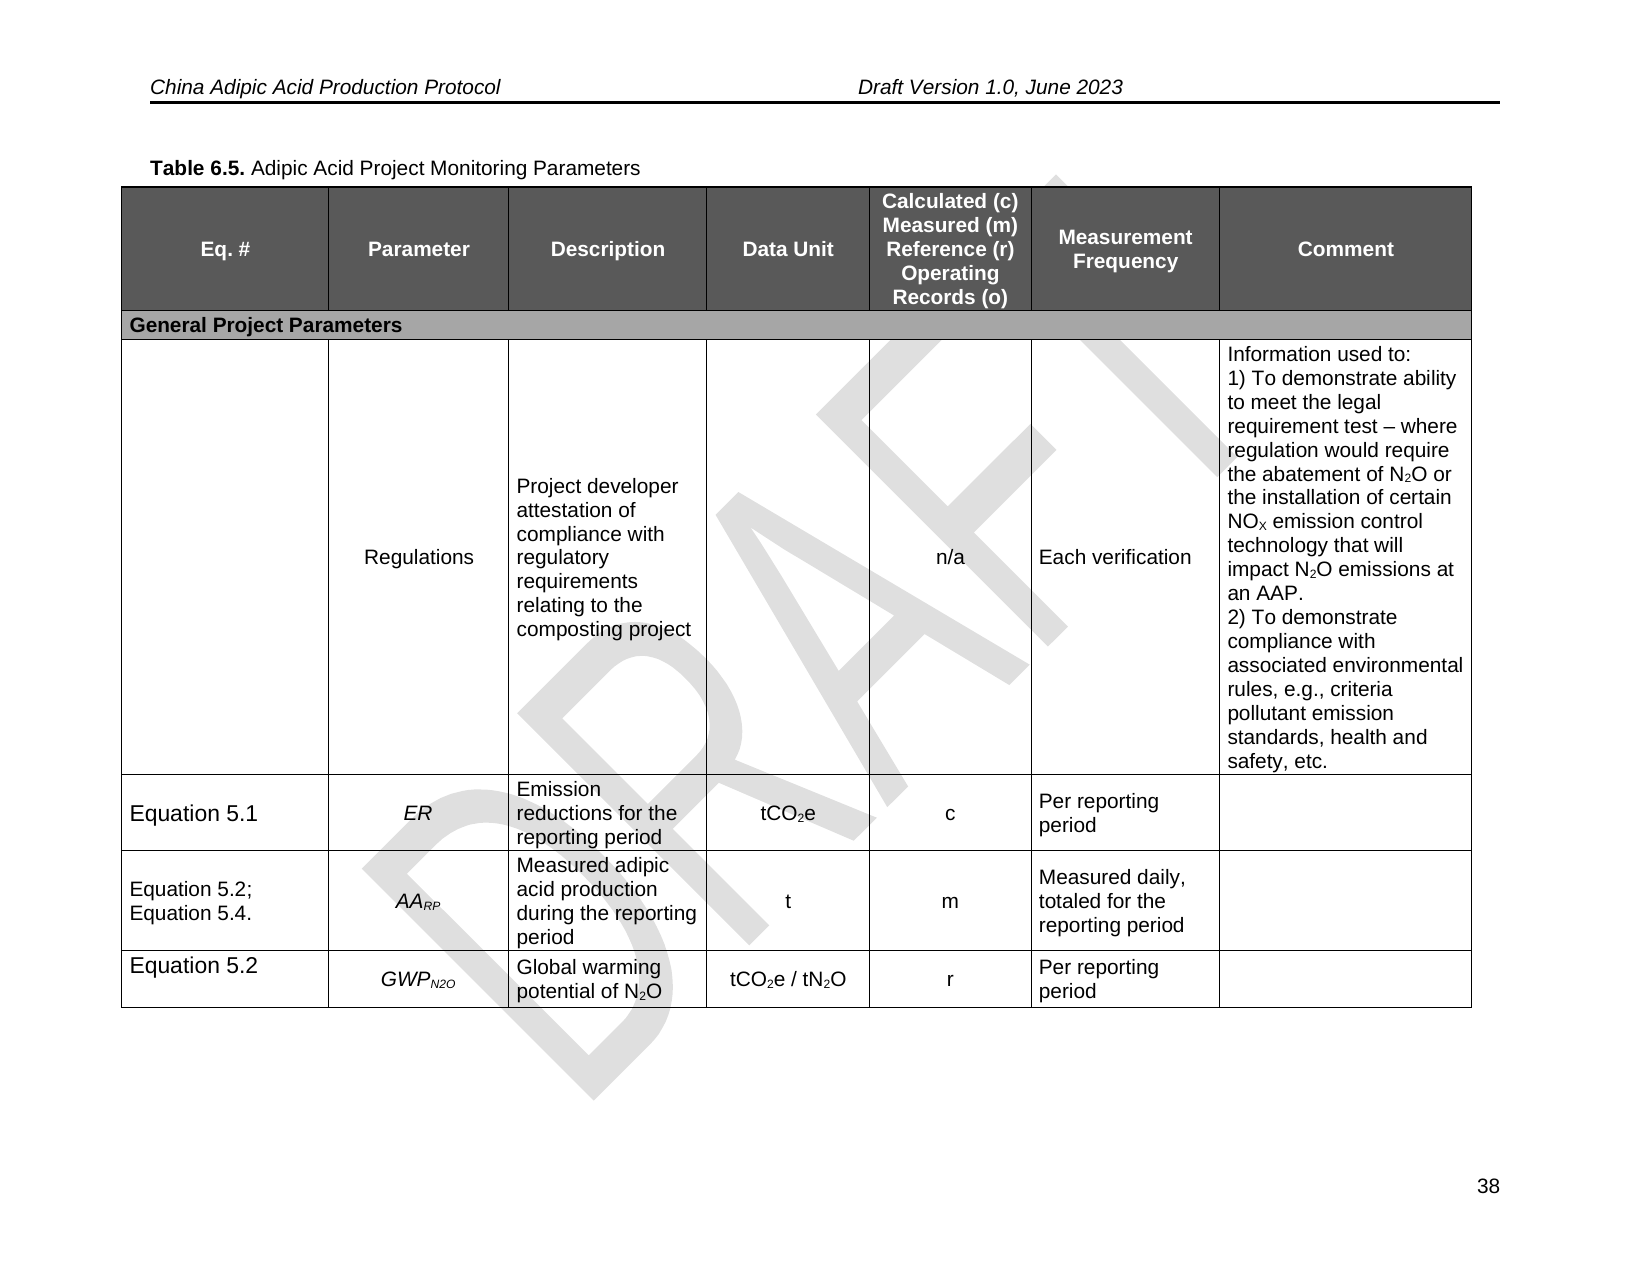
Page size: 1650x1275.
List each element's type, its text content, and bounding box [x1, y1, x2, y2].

table_cell [122, 340, 328, 774]
table_cell Project developer attestation of compliance with regulatory requirements relating to the composting project [509, 340, 706, 774]
table_cell Regulations [329, 340, 508, 774]
table_header Measurement Frequency [1032, 188, 1219, 310]
table_cell [1220, 951, 1471, 1007]
table_header Calculated (c) Measured (m) Reference (r) Operating Records (o) [870, 188, 1031, 310]
table_cell Measured adipic acid production during the reporting period [509, 851, 706, 950]
table_header Parameter [329, 188, 508, 310]
table_header Eq. # [122, 188, 328, 310]
table_cell tCO2e [707, 775, 869, 850]
table_cell GWPN2O [329, 951, 508, 1007]
table_header Data Unit [707, 188, 869, 310]
table_cell m [870, 851, 1031, 950]
table_cell ER [329, 775, 508, 850]
table_header Description [509, 188, 706, 310]
table_cell General Project Parameters [122, 311, 1471, 339]
table_cell Emission reductions for the reporting period [509, 775, 706, 850]
table_cell tCO2e / tN2O [707, 951, 869, 1007]
table_cell AARP [329, 851, 508, 950]
table_cell Equation 5.2; Equation 5.4. [122, 851, 328, 950]
table_cell t [707, 851, 869, 950]
table_cell [1220, 775, 1471, 850]
table_cell c [870, 775, 1031, 850]
table_cell Measured daily, totaled for the reporting period [1032, 851, 1219, 950]
table_cell [707, 340, 869, 774]
table_header Comment [1220, 188, 1471, 310]
table_cell Equation 5.2 Equation 5.6 [122, 951, 328, 1007]
table_cell Global warming potential of N2O [509, 951, 706, 1007]
table_cell Per reporting period [1032, 951, 1219, 1007]
table_cell Equation 5.1 [122, 775, 328, 850]
table_cell Information used to: 1) To demonstrate ability to meet the legal requirement test – where regulation would require the abatement of N2O or the installation of certain NOX emission control technology that will impact N2O emissions at an AAP. 2) To demonstrate compliance with associated environmental rules, e.g., criteria pollutant emission standards, health and safety, etc. [1220, 340, 1471, 774]
table_cell Per reporting period [1032, 775, 1219, 850]
table_cell n/a [870, 340, 1031, 774]
table_cell r [870, 951, 1031, 1007]
table_cell [1220, 851, 1471, 950]
table_cell Each verification [1032, 340, 1219, 774]
